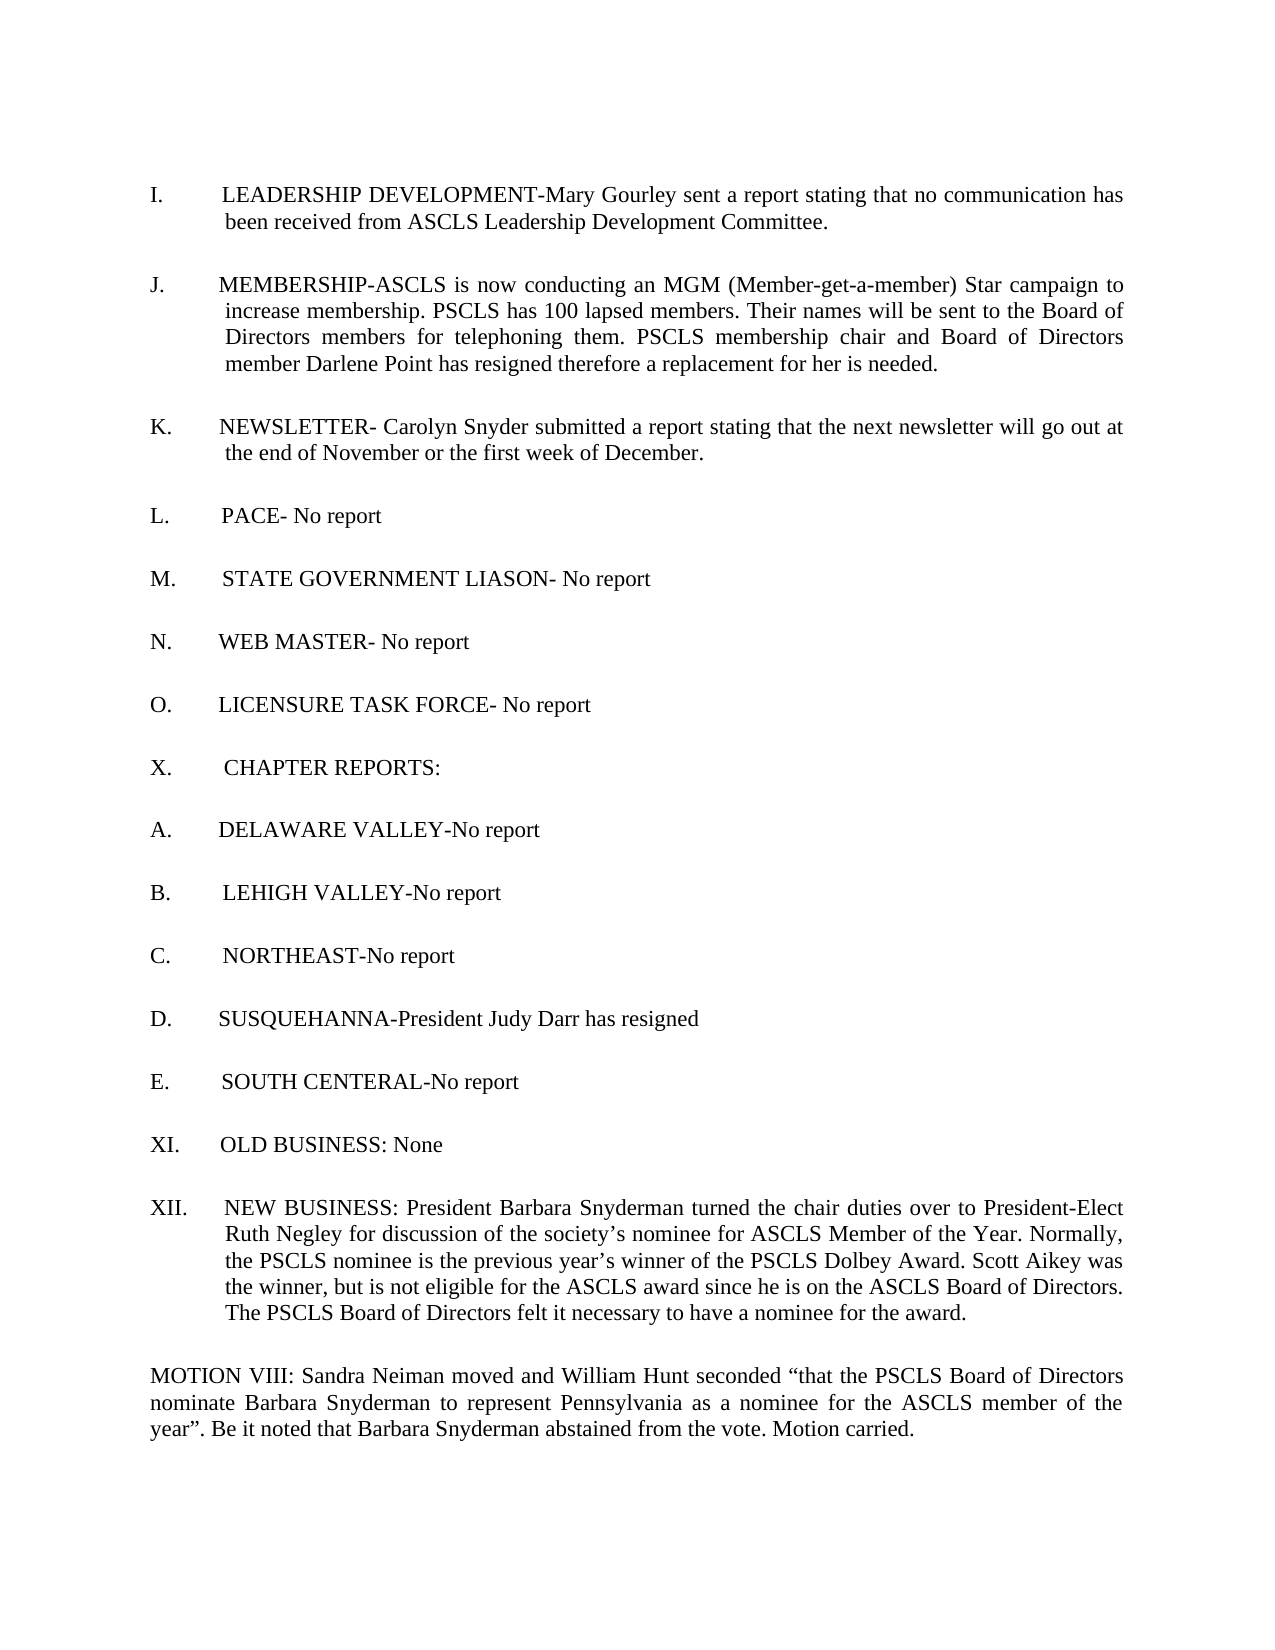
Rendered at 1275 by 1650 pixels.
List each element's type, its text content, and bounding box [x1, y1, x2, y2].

text O. LICENSURE TASK FORCE- No report [150, 691, 1125, 717]
text N. WEB MASTER- No report [150, 628, 1125, 654]
text XII. NEW BUSINESS: President Barbara Snyderman turned the chair duties over to President-Elect Ruth Negley for discussion of the society’s nominee for ASCLS Member of the Year. Normally, the PSCLS nominee is the previous year’s winner of the PSCLS Dolbey Award. Scott Aikey was the winner, but is not eligible for the ASCLS award since he is on the ASCLS Board of Directors. The PSCLS Board of Directors felt it necessary to have a nominee for the award. [150, 1194, 1125, 1326]
text C. NORTHEAST-No report [150, 942, 1125, 969]
text D. SUSQUEHANNA-President Judy Darr has resigned [150, 1005, 1125, 1032]
text X. CHAPTER REPORTS: [150, 754, 1125, 780]
text M. STATE GOVERNMENT LIASON- No report [150, 565, 1125, 591]
text I. LEADERSHIP DEVELOPMENT-Mary Gourley sent a report stating that no communication has been received from ASCLS Leadership Development Committee. [150, 181, 1125, 234]
text J. MEMBERSHIP-ASCLS is now conducting an MGM (Member-get-a-member) Star campaign to increase membership. PSCLS has 100 lapsed members. Their names will be sent to the Board of Directors members for telephoning them. PSCLS membership chair and Board of Directors member Darlene Point has resigned therefore a replacement for her is needed. [150, 271, 1125, 376]
text K. NEWSLETTER- Carolyn Snyder submitted a report stating that the next newsletter will go out at the end of November or the first week of December. [150, 413, 1125, 465]
text L. PACE- No report [150, 502, 1125, 528]
text MOTION VIII: Sandra Neiman moved and William Hunt seconded “that the PSCLS Board of Directors nominate Barbara Snyderman to represent Pennsylvania as a nominee for the ASCLS member of the year”. Be it noted that Barbara Snyderman abstained from the vote. Motion carried. [150, 1362, 1125, 1441]
text A. DELAWARE VALLEY-No report [150, 817, 1125, 843]
text B. LEHIGH VALLEY-No report [150, 879, 1125, 906]
text E. SOUTH CENTERAL-No report [150, 1068, 1125, 1094]
text XI. OLD BUSINESS: None [150, 1131, 1125, 1157]
